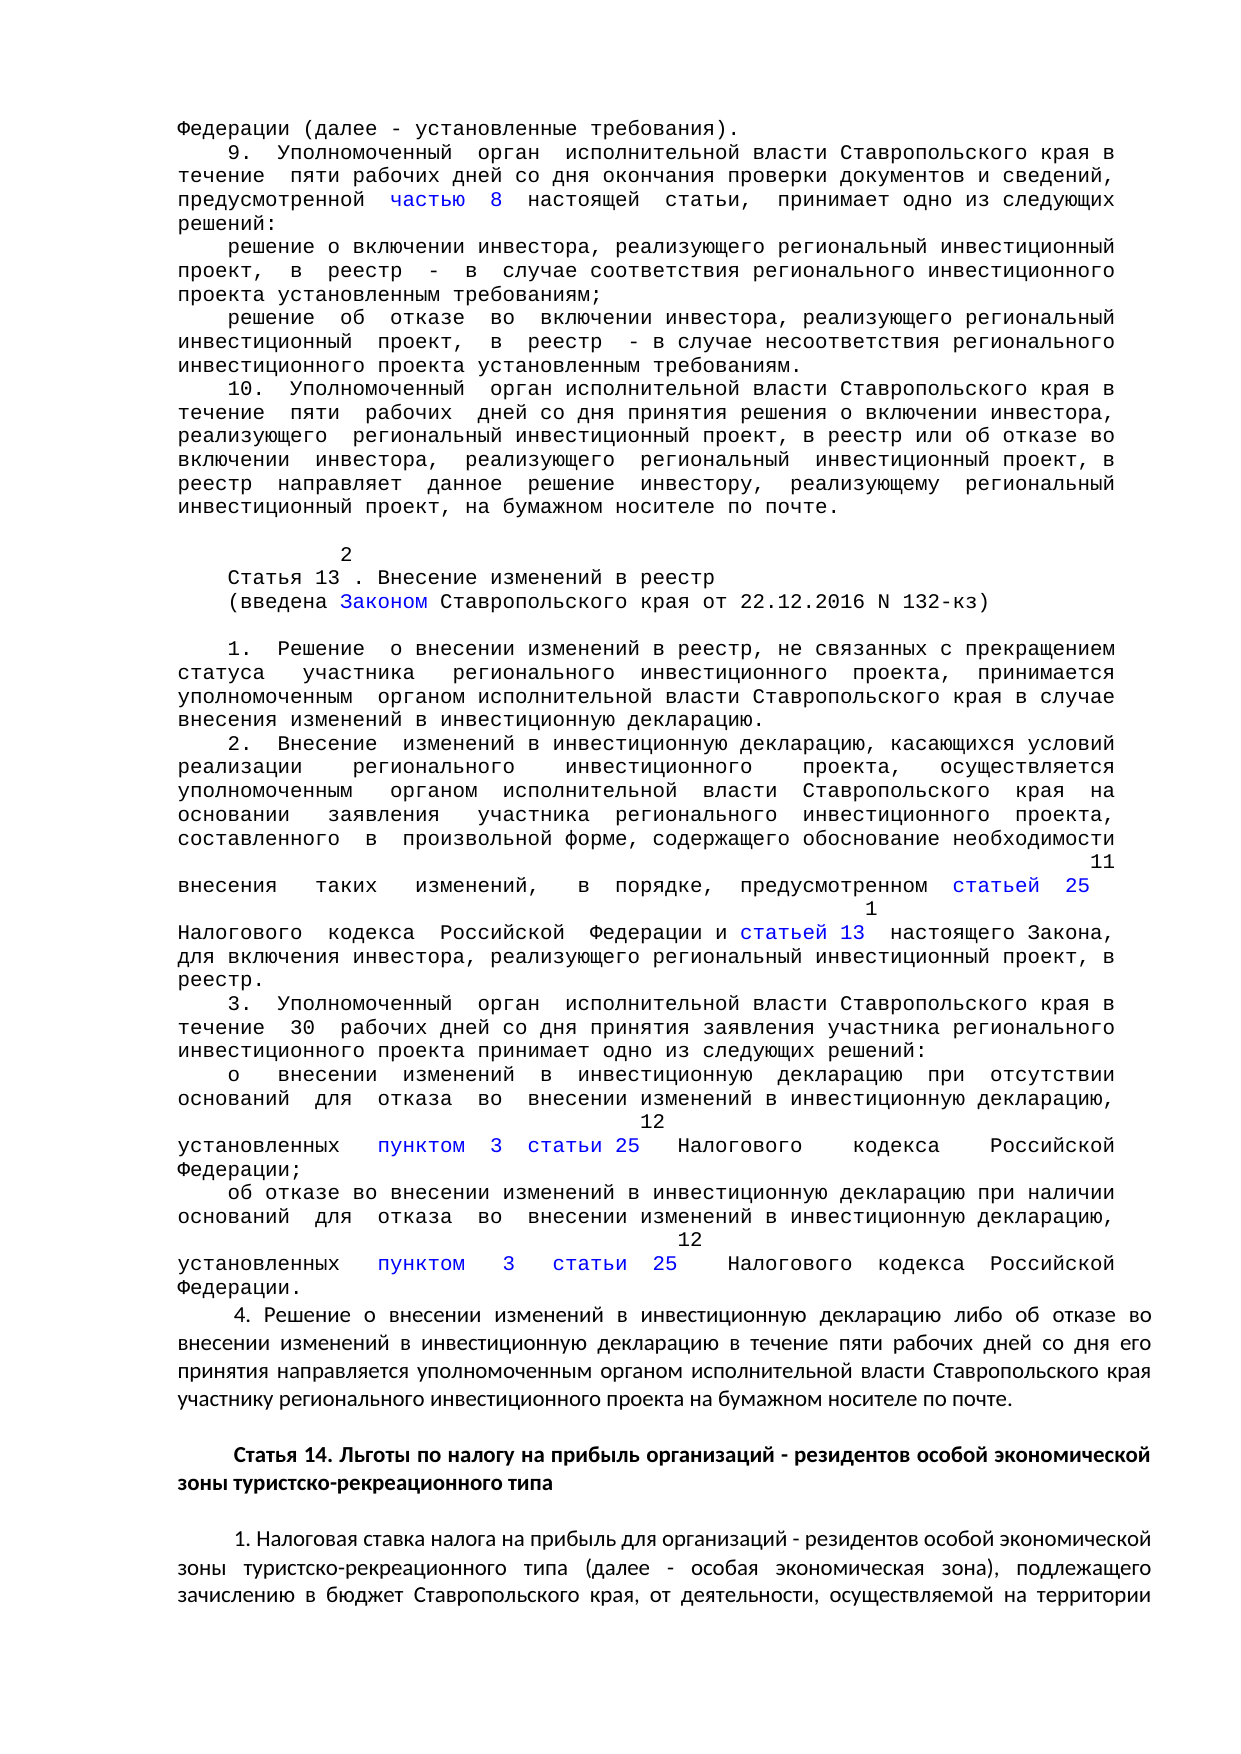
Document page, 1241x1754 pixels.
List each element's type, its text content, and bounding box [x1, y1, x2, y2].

text 10. Уполномоченный орган исполнительной власти Ставропольского края в [177, 378, 1152, 402]
text инвестиционный проект, на бумажном носителе по почте. [177, 496, 1152, 520]
text течение пяти рабочих дней со дня принятия решения о включении инвестора, [177, 402, 1152, 426]
text реестр. [177, 969, 1152, 993]
text решений: [177, 213, 1152, 236]
text составленного в произвольной форме, содержащего обоснование необходимости [177, 827, 1152, 851]
text (введена Законом Ставропольского края от 22.12.2016 N 132-кз) [177, 591, 1152, 615]
text решение об отказе во включении инвестора, реализующего региональный [177, 307, 1152, 331]
text установленных пунктом 3 статьи 25 Налогового кодекса Российской [177, 1253, 1152, 1277]
text для включения инвестора, реализующего региональный инвестиционный проект, в [177, 946, 1152, 969]
text статуса участника регионального инвестиционного проекта, принимается [177, 662, 1152, 686]
text реализующего региональный инвестиционный проект, в реестр или об отказе во [177, 426, 1152, 449]
title Статья 14. Льготы по налогу на прибыль организаций - резидентов особой экономической зоны туристско-рекреационного типа [177, 1441, 1152, 1497]
text уполномоченным органом исполнительной власти Ставропольского края на [177, 780, 1152, 804]
text оснований для отказа во внесении изменений в инвестиционную декларацию, [177, 1088, 1152, 1111]
text 9. Уполномоченный орган исполнительной власти Ставропольского края в [177, 142, 1152, 165]
text течение пяти рабочих дней со дня окончания проверки документов и сведений, [177, 165, 1152, 189]
text реализации регионального инвестиционного проекта, осуществляется [177, 757, 1152, 780]
text решение о включении инвестора, реализующего региональный инвестиционный [177, 236, 1152, 260]
text о внесении изменений в инвестиционную декларацию при отсутствии [177, 1064, 1152, 1088]
text 2 [177, 544, 1152, 567]
text проект, в реестр - в случае соответствия регионального инвестиционного [177, 260, 1152, 284]
text 4. Решение о внесении изменений в инвестиционную декларацию либо об отказе во внесении изменений в инвестиционную декларацию в течение пяти рабочих дней со дня его принятия направляется уполномоченным органом исполнительной власти Ставропольского края участнику регионального инвестиционного проекта на бумажном носителе по почте. [177, 1300, 1152, 1412]
text об отказе во внесении изменений в инвестиционную декларацию при наличии [177, 1182, 1152, 1206]
text Налогового кодекса Российской Федерации и статьей 13 настоящего Закона, [177, 922, 1152, 946]
text предусмотренной частью 8 настоящей статьи, принимает одно из следующих [177, 189, 1152, 213]
text Федерации (далее - установленные требования). [177, 118, 1152, 142]
text оснований для отказа во внесении изменений в инвестиционную декларацию, [177, 1206, 1152, 1229]
text основании заявления участника регионального инвестиционного проекта, [177, 804, 1152, 827]
text течение 30 рабочих дней со дня принятия заявления участника регионального [177, 1017, 1152, 1040]
text установленных пунктом 3 статьи 25 Налогового кодекса Российской [177, 1135, 1152, 1158]
text Федерации. [177, 1277, 1152, 1300]
text включении инвестора, реализующего региональный инвестиционный проект, в [177, 449, 1152, 473]
text 12 [177, 1229, 1152, 1253]
text реестр направляет данное решение инвестору, реализующему региональный [177, 473, 1152, 496]
text 1 [177, 898, 1152, 922]
text проекта установленным требованиям; [177, 284, 1152, 307]
text внесения изменений в инвестиционную декларацию. [177, 709, 1152, 733]
text уполномоченным органом исполнительной власти Ставропольского края в случае [177, 686, 1152, 709]
text 2. Внесение изменений в инвестиционную декларацию, касающихся условий [177, 733, 1152, 757]
text инвестиционного проекта установленным требованиям. [177, 354, 1152, 378]
text 3. Уполномоченный орган исполнительной власти Ставропольского края в [177, 993, 1152, 1017]
text внесения таких изменений, в порядке, предусмотренном статьей 25 [177, 875, 1152, 898]
text Статья 13 . Внесение изменений в реестр [177, 567, 1152, 591]
text инвестиционного проекта принимает одно из следующих решений: [177, 1040, 1152, 1064]
text инвестиционный проект, в реестр - в случае несоответствия регионального [177, 331, 1152, 354]
text 1. Решение о внесении изменений в реестр, не связанных с прекращением [177, 638, 1152, 662]
text 11 [177, 851, 1152, 875]
text Федерации; [177, 1158, 1152, 1182]
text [177, 1524, 1152, 1609]
text 12 [177, 1111, 1152, 1135]
